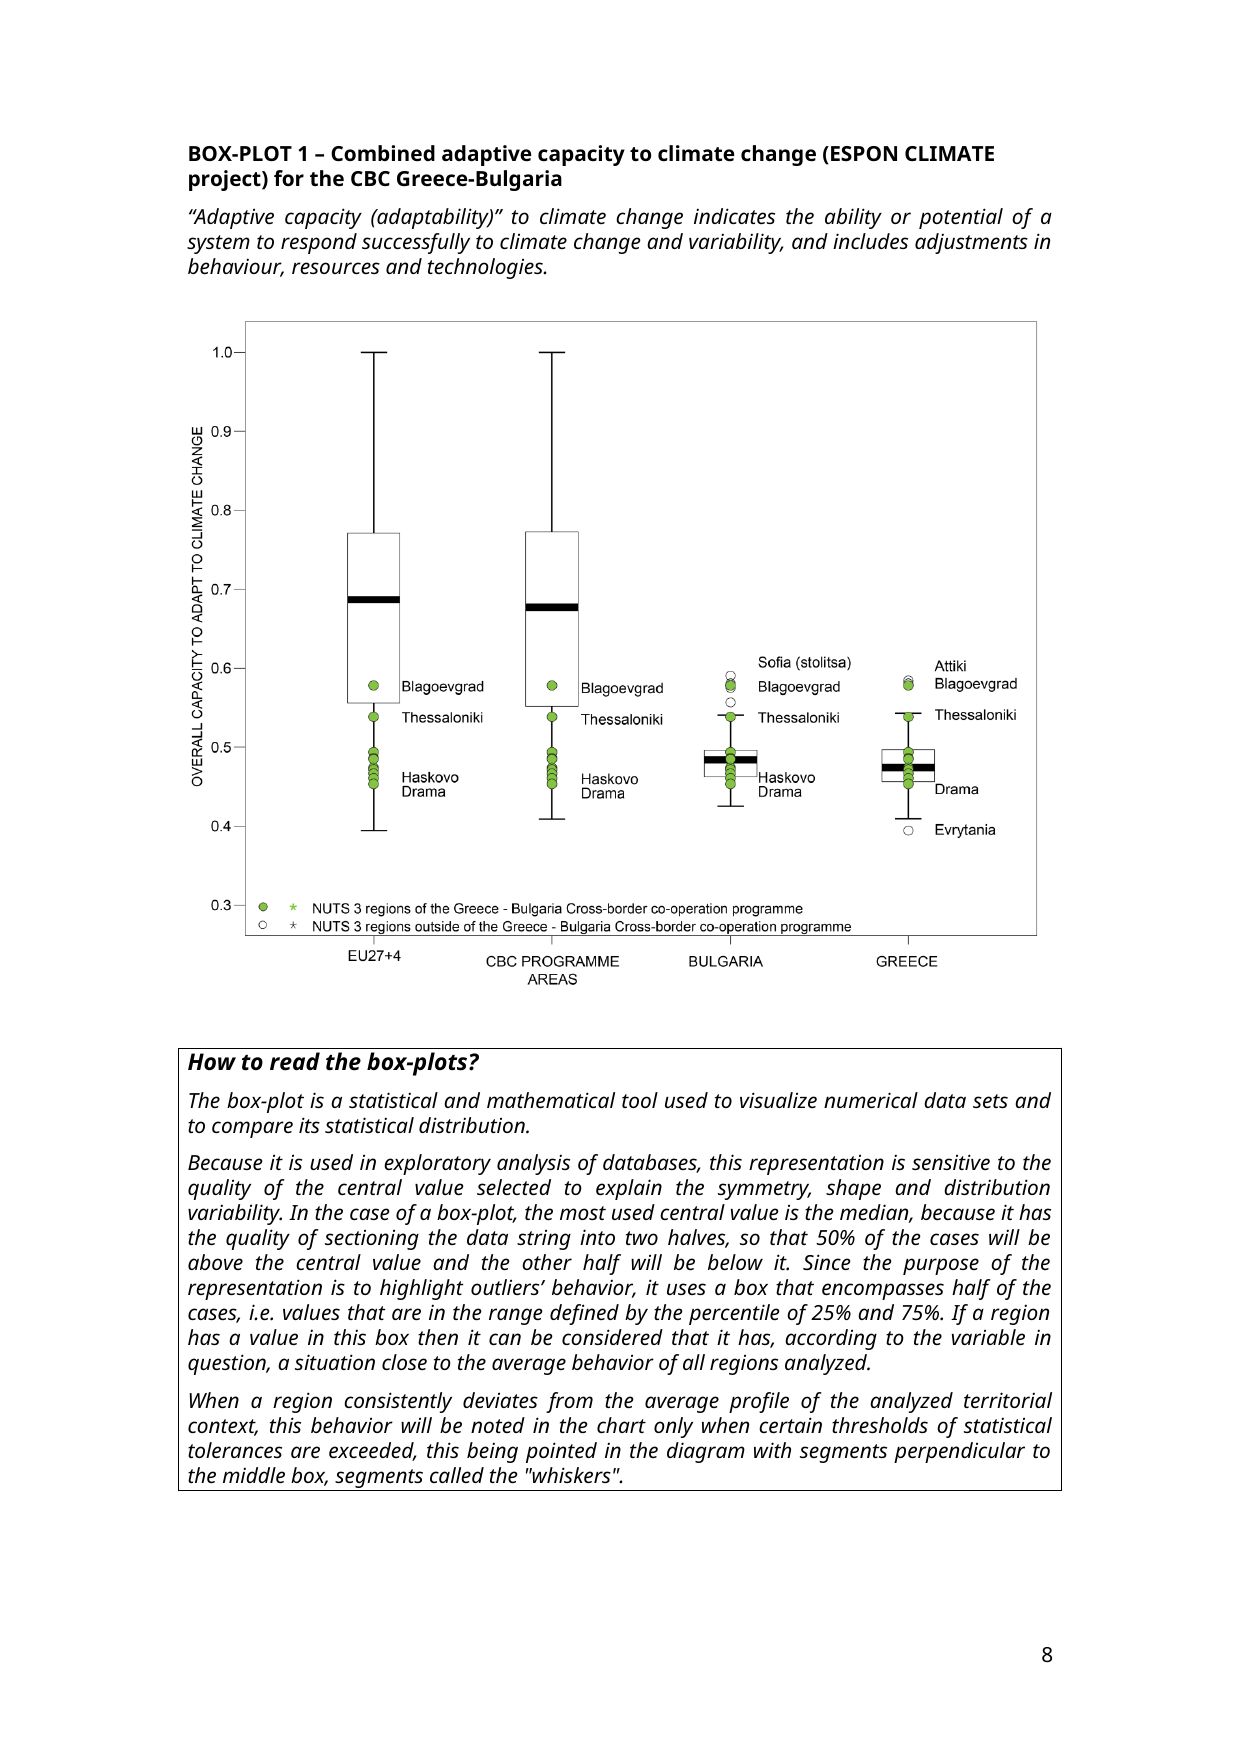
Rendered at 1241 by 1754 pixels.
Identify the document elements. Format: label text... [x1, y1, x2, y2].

text “Adaptive capacity (adaptability)” to climate change indicates the ability or potential of a system to respond successfully to climate change and variability, and includes adjustments in behaviour, resources and technologies. [187, 204, 1053, 279]
subtitle How to read the box-plots? [179, 1049, 1061, 1076]
text When a region consistently deviates from the average profile of the analyzed territorial context, this behavior will be noted in the chart only when certain thresholds of statistical tolerances are exceeded, this being pointed in the diagram with segments perpendicular to the middle box, segments called the "whiskers". [179, 1385, 1061, 1490]
text Because it is used in exploratory analysis of databases, this representation is sensitive to the quality of the central value selected to explain the symmetry, shape and distribution variability. In the case of a box-plot, the most used central value is the median, because it has the quality of sectioning the data string into two halves, so that 50% of the cases will be above the central value and the other half will be below it. Since the purpose of the representation is to highlight outliers’ behavior, it uses a box that encompasses half of the cases, i.e. values that are in the range defined by the percentile of 25% and 75%. If a region has a value in this box then it can be considered that it has, according to the variable in question, a situation close to the average behavior of all regions analyzed. [179, 1148, 1061, 1376]
picture [187, 304, 1054, 998]
text BOX-PLOT 1 – Combined adaptive capacity to climate change (ESPON CLIMATE project) for the CBC Greece-Bulgaria [187, 142, 1053, 192]
text The box-plot is a statistical and mathematical tool used to visualize numerical data sets and to compare its statistical distribution. [179, 1085, 1061, 1138]
